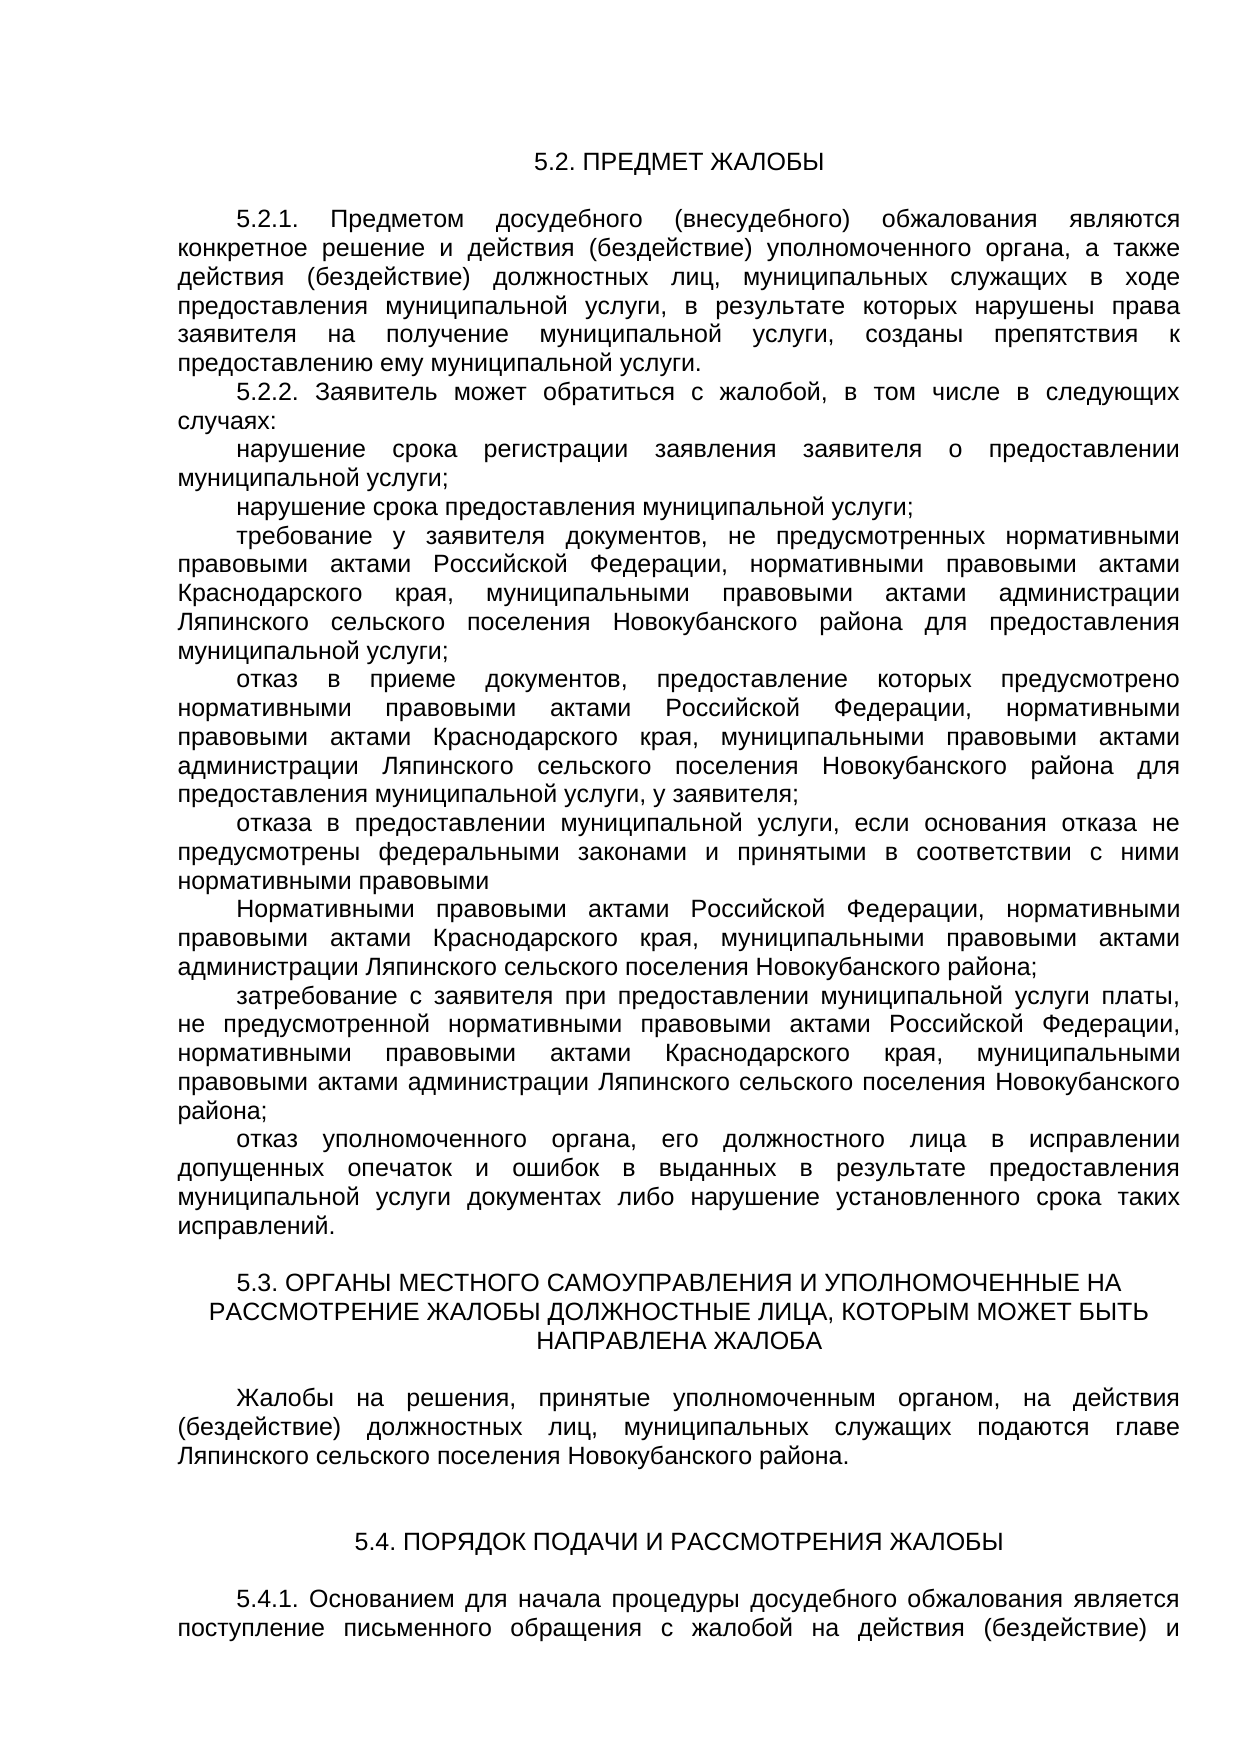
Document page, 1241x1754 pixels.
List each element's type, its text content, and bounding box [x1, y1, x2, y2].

text нарушение срока предоставления муниципальной услуги; [177, 492, 1181, 521]
text отказа в предоставлении муниципальной услуги, если основания отказа не предусмотрены федеральными законами и принятыми в соответствии с ними нормативными правовыми [177, 808, 1181, 894]
text требование у заявителя документов, не предусмотренных нормативными правовыми актами Российской Федерации, нормативными правовыми актами Краснодарского края, муниципальными правовыми актами администрации Ляпинского сельского поселения Новокубанского района для предоставления муниципальной услуги; [177, 521, 1181, 664]
text 5.2. ПРЕДМЕТ ЖАЛОБЫ [177, 147, 1181, 176]
text 5.4. ПОРЯДОК ПОДАЧИ И РАССМОТРЕНИЯ ЖАЛОБЫ [177, 1527, 1181, 1556]
text нарушение срока регистрации заявления заявителя о предоставлении муниципальной услуги; [177, 434, 1181, 492]
text 5.2.2. Заявитель может обратиться с жалобой, в том числе в следующих случаях: [177, 377, 1181, 434]
text затребование с заявителя при предоставлении муниципальной услуги платы, не предусмотренной нормативными правовыми актами Российской Федерации, нормативными правовыми актами Краснодарского края, муниципальными правовыми актами администрации Ляпинского сельского поселения Новокубанского района; [177, 981, 1181, 1124]
text Нормативными правовыми актами Российской Федерации, нормативными правовыми актами Краснодарского края, муниципальными правовыми актами администрации Ляпинского сельского поселения Новокубанского района; [177, 894, 1181, 981]
text Жалобы на решения, принятые уполномоченным органом, на действия (бездействие) должностных лиц, муниципальных служащих подаются главе Ляпинского сельского поселения Новокубанского района. [177, 1383, 1181, 1469]
text 5.3. ОРГАНЫ МЕСТНОГО САМОУПРАВЛЕНИЯ И УПОЛНОМОЧЕННЫЕ НА РАССМОТРЕНИЕ ЖАЛОБЫ ДОЛЖНОСТНЫЕ ЛИЦА, КОТОРЫМ МОЖЕТ БЫТЬ НАПРАВЛЕНА ЖАЛОБА [177, 1268, 1181, 1354]
text 5.2.1. Предметом досудебного (внесудебного) обжалования являются конкретное решение и действия (бездействие) уполномоченного органа, а также действия (бездействие) должностных лиц, муниципальных служащих в ходе предоставления муниципальной услуги, в результате которых нарушены права заявителя на получение муниципальной услуги, созданы препятствия к предоставлению ему муниципальной услуги. [177, 204, 1181, 377]
text отказ уполномоченного органа, его должностного лица в исправлении допущенных опечаток и ошибок в выданных в результате предоставления муниципальной услуги документах либо нарушение установленного срока таких исправлений. [177, 1124, 1181, 1239]
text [177, 1584, 1181, 1642]
text отказ в приеме документов, предоставление которых предусмотрено нормативными правовыми актами Российской Федерации, нормативными правовыми актами Краснодарского края, муниципальными правовыми актами администрации Ляпинского сельского поселения Новокубанского района для предоставления муниципальной услуги, у заявителя; [177, 664, 1181, 808]
